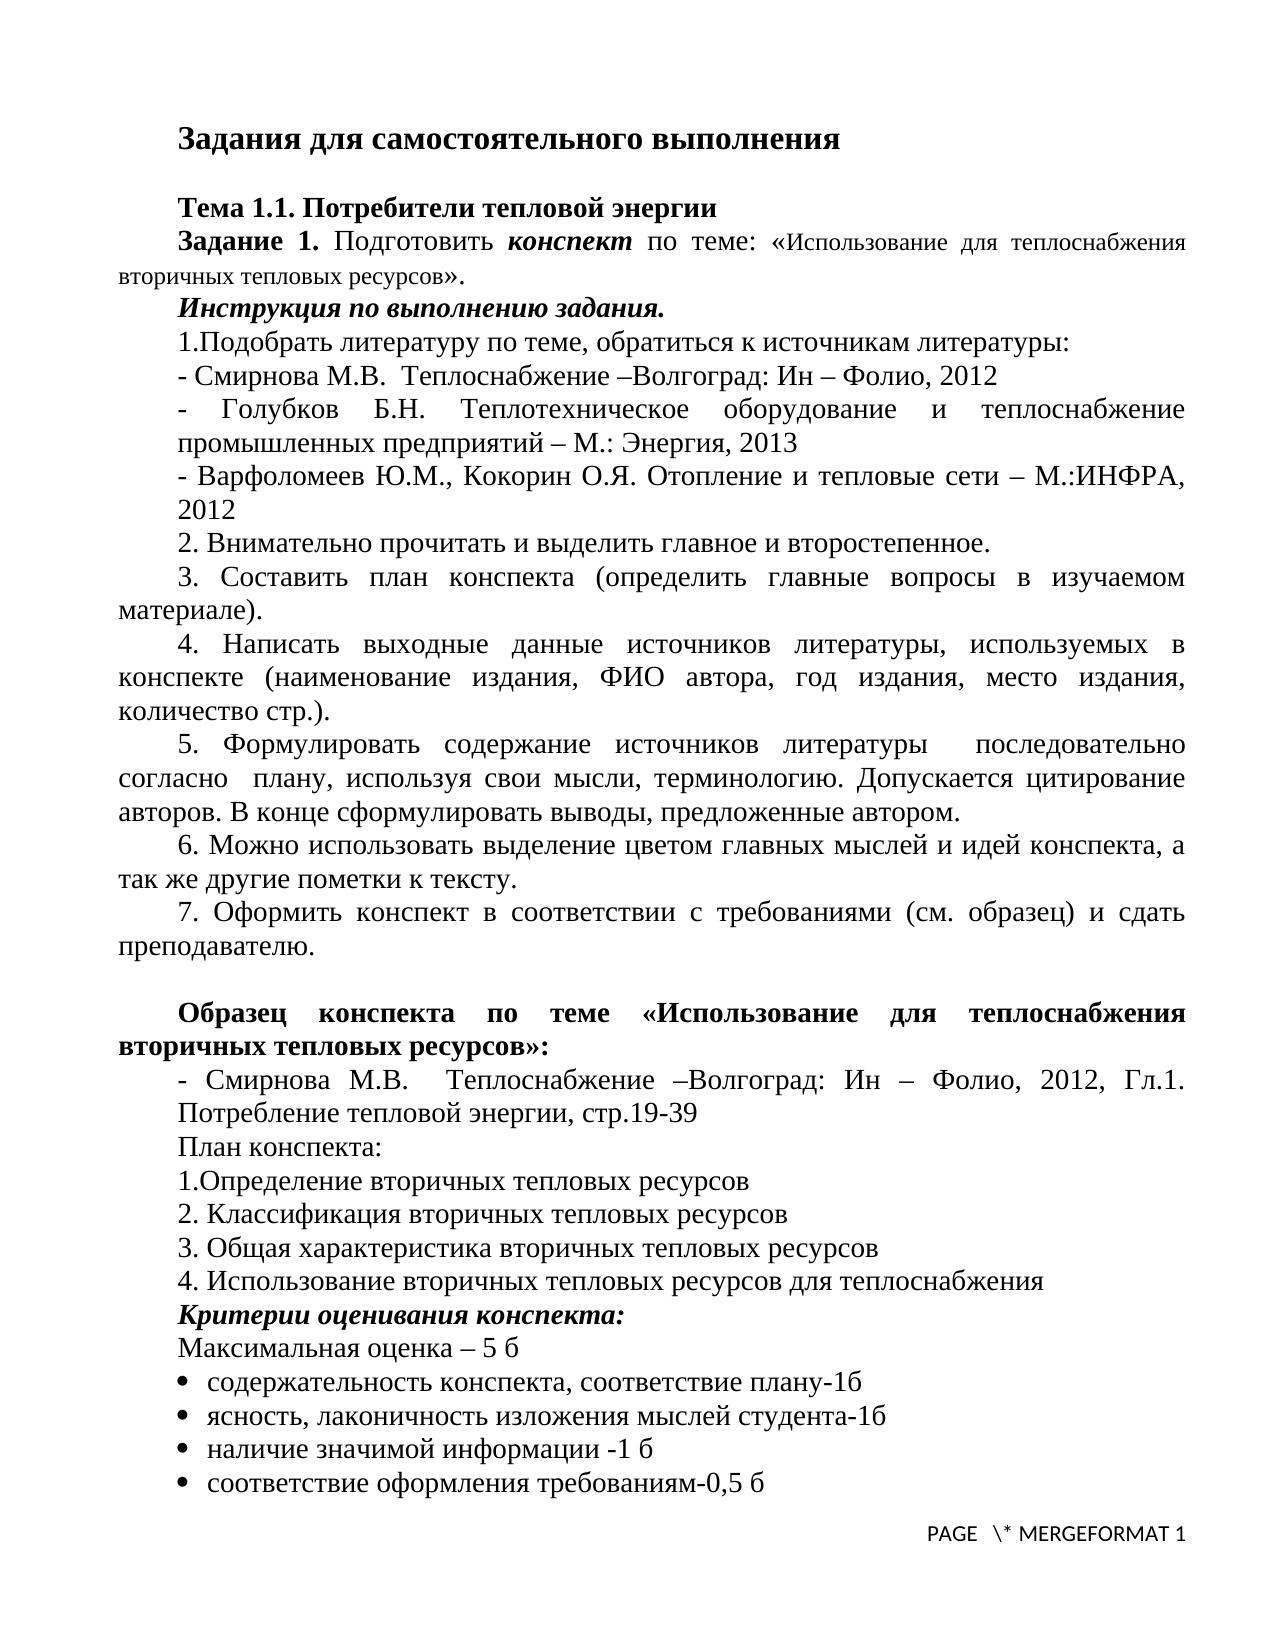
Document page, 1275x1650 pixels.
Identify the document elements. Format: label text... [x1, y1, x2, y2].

text Задание 1. Подготовить конспект по теме: «Использование для теплоснабжения вторичных тепловых ресурсов». [118, 223, 1186, 291]
text 7. Оформить конспект в соответствии с требованиями (см. образец) и сдать преподавателю. [118, 894, 1186, 961]
text - Голубков Б.Н. Теплотехническое оборудование и теплоснабжение промышленных предприятий – М.: Энергия, 2013 [177, 391, 1186, 458]
text 2. Классификация вторичных тепловых ресурсов [177, 1196, 1186, 1230]
text - Варфоломеев Ю.М., Кокорин О.Я. Отопление и тепловые сети – М.:ИНФРА, 2012 [177, 458, 1186, 525]
text План конспекта: [118, 1129, 1186, 1163]
text 4. Написать выходные данные источников литературы, используемых в конспекте (наименование издания, ФИО автора, год издания, место издания, количество стр.). [118, 626, 1186, 727]
list ясность, лаконичность изложения мыслей студента-1б [118, 1398, 1186, 1431]
text Тема 1.1. Потребители тепловой энергии [118, 190, 1186, 223]
text 4. Использование вторичных тепловых ресурсов для теплоснабжения [177, 1263, 1186, 1297]
text 1.Подобрать литературу по теме, обратиться к источникам литературы: [118, 324, 1186, 358]
text - Смирнова М.В. Теплоснабжение –Волгоград: Ин – Фолио, 2012, Гл.1. Потребление тепловой энергии, стр.19-39 [177, 1062, 1186, 1129]
text 5. Формулировать содержание источников литературы последовательно согласно плану, используя свои мысли, терминологию. Допускается цитирование авторов. В конце сформулировать выводы, предложенные автором. [118, 727, 1186, 827]
text 1.Определение вторичных тепловых ресурсов [177, 1163, 1186, 1196]
list содержательность конспекта, соответствие плану-1б [118, 1364, 1186, 1398]
text Инструкция по выполнению задания. [118, 291, 1186, 324]
text 2. Внимательно прочитать и выделить главное и второстепенное. [118, 525, 1186, 559]
list наличие значимой информации -1 б [118, 1431, 1186, 1465]
text 3. Составить план конспекта (определить главные вопросы в изучаемом материале). [118, 559, 1186, 626]
text - Смирнова М.В. Теплоснабжение –Волгоград: Ин – Фолио, 2012 [177, 358, 1186, 391]
text Максимальная оценка – 5 б [118, 1330, 1186, 1364]
text 6. Можно использовать выделение цветом главных мыслей и идей конспекта, а так же другие пометки к тексту. [118, 827, 1186, 894]
text Задания для самостоятельного выполнения [177, 118, 1186, 156]
list соответствие оформления требованиям-0,5 б [118, 1465, 1186, 1498]
text 3. Общая характеристика вторичных тепловых ресурсов [177, 1230, 1186, 1263]
text Образец конспекта по теме «Использование для теплоснабжения вторичных тепловых ресурсов»: [118, 995, 1186, 1062]
text Критерии оценивания конспекта: [118, 1297, 1186, 1330]
